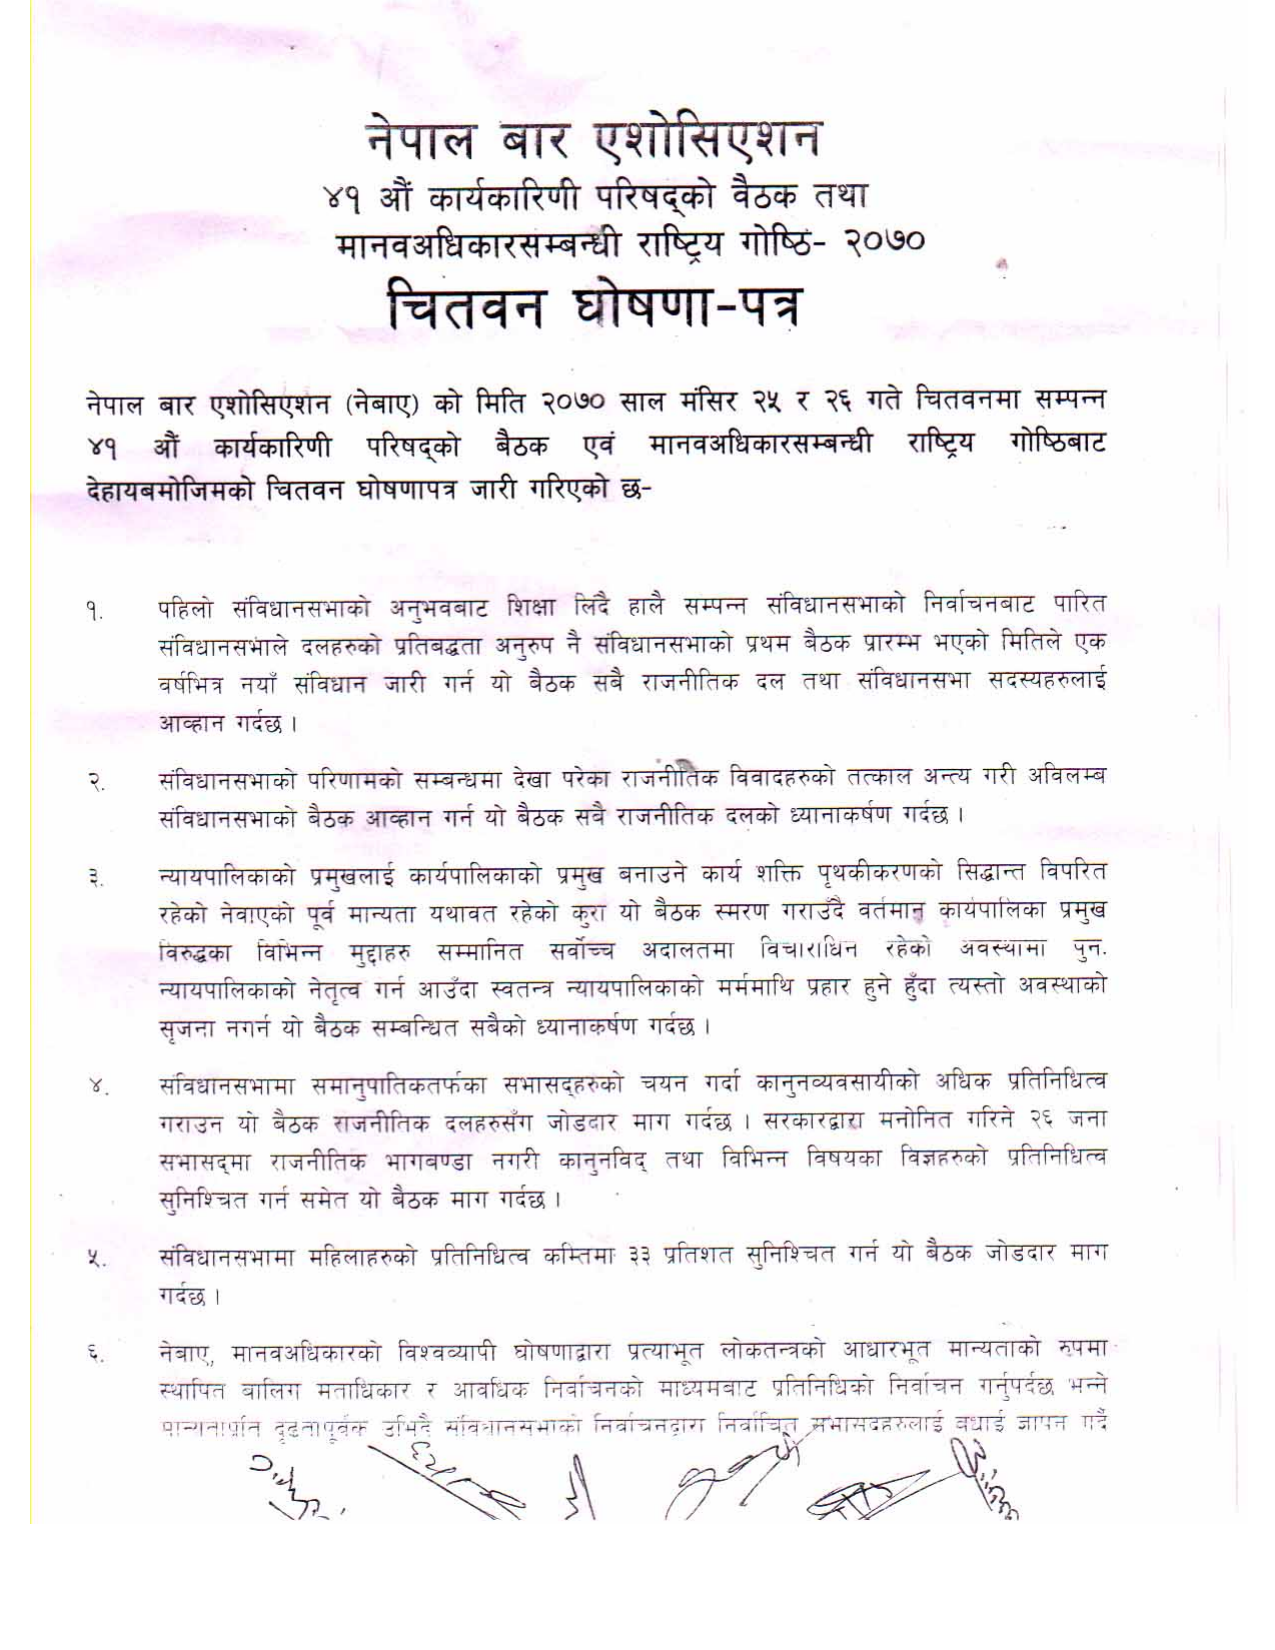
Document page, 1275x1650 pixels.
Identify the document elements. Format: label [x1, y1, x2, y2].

picture [30, 0, 1249, 1524]
